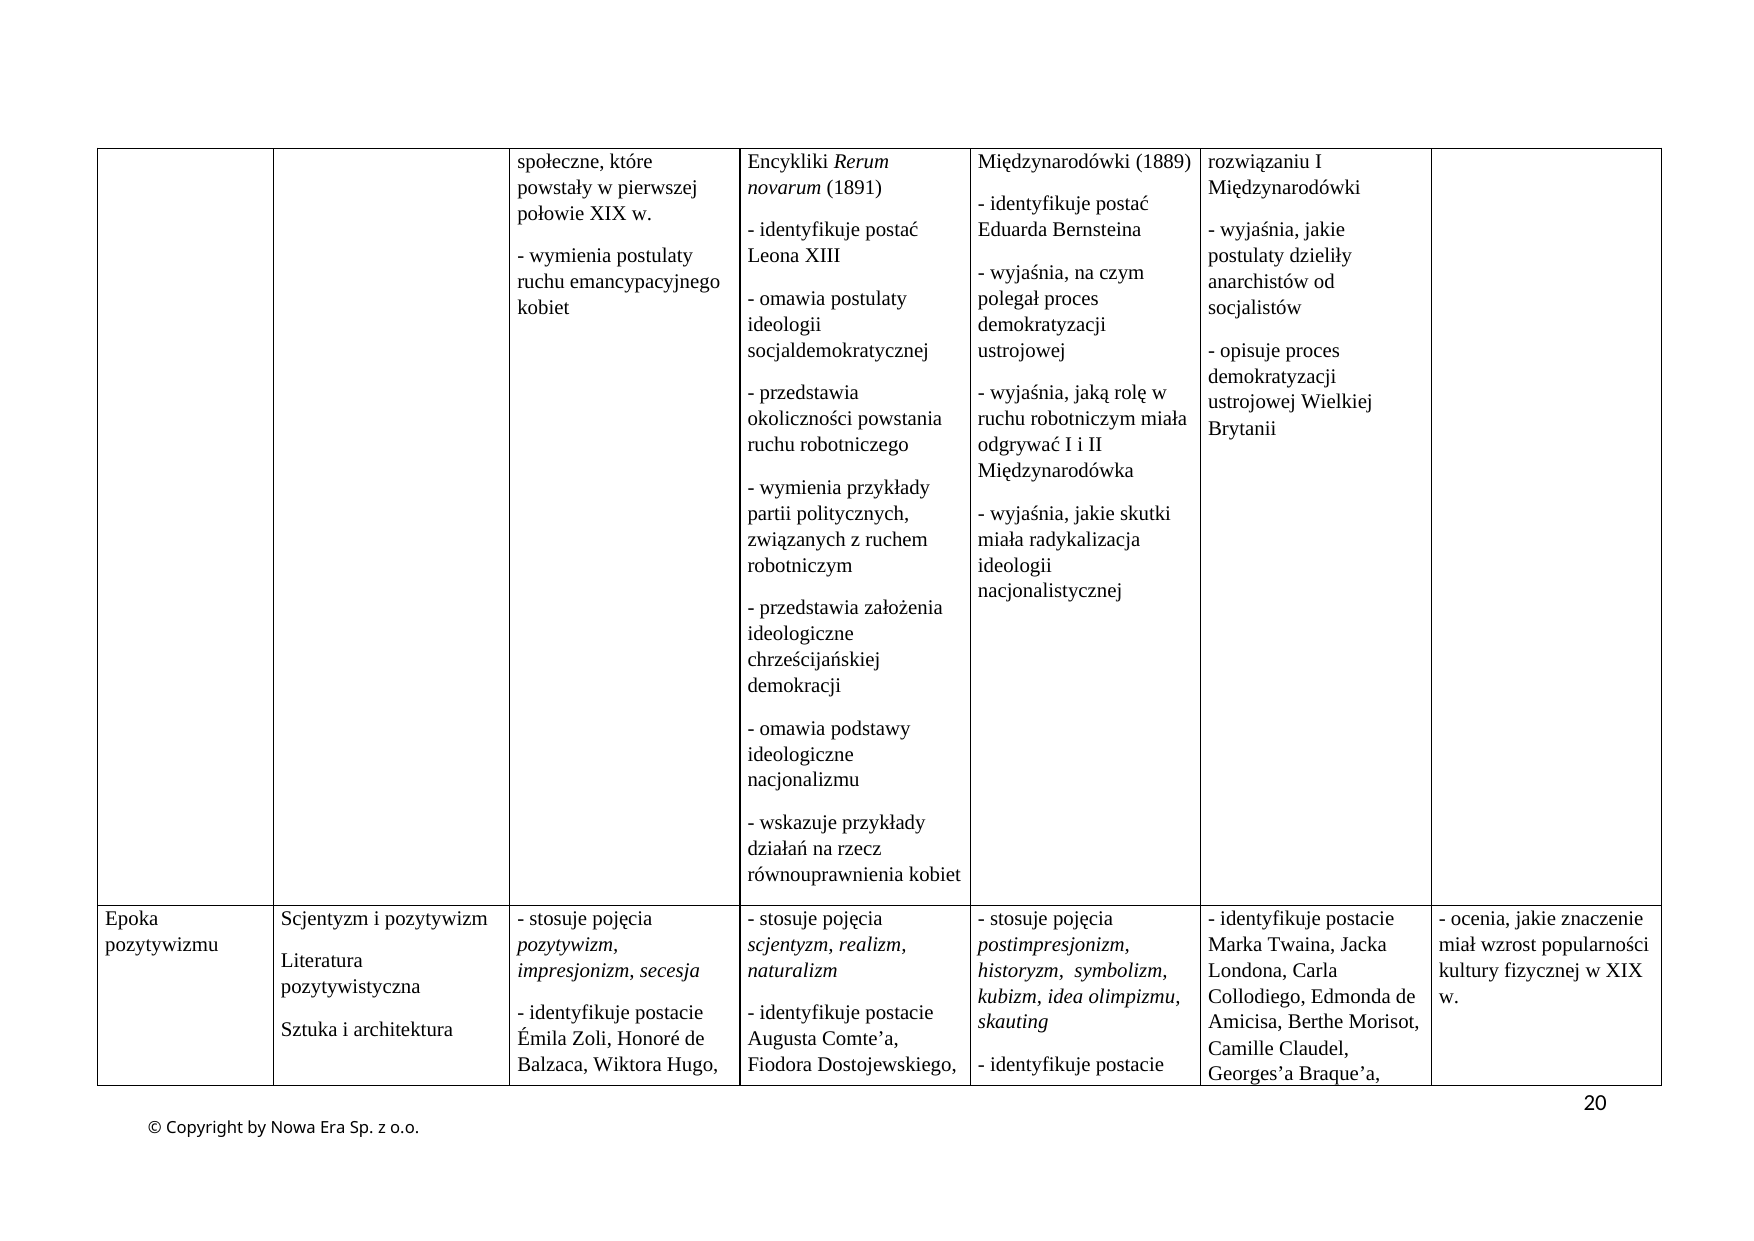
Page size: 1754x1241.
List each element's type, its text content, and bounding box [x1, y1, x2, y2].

table_cell Epoka pozytywizmu [98, 906, 273, 1085]
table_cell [971, 906, 1200, 1085]
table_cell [741, 906, 970, 1085]
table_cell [274, 906, 509, 1085]
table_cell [1432, 906, 1661, 1085]
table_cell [510, 906, 739, 1085]
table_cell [510, 149, 739, 905]
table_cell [741, 149, 970, 905]
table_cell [1432, 149, 1661, 905]
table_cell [1201, 149, 1431, 905]
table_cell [971, 149, 1200, 905]
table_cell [274, 149, 509, 905]
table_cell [98, 149, 273, 905]
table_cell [1201, 906, 1431, 1085]
